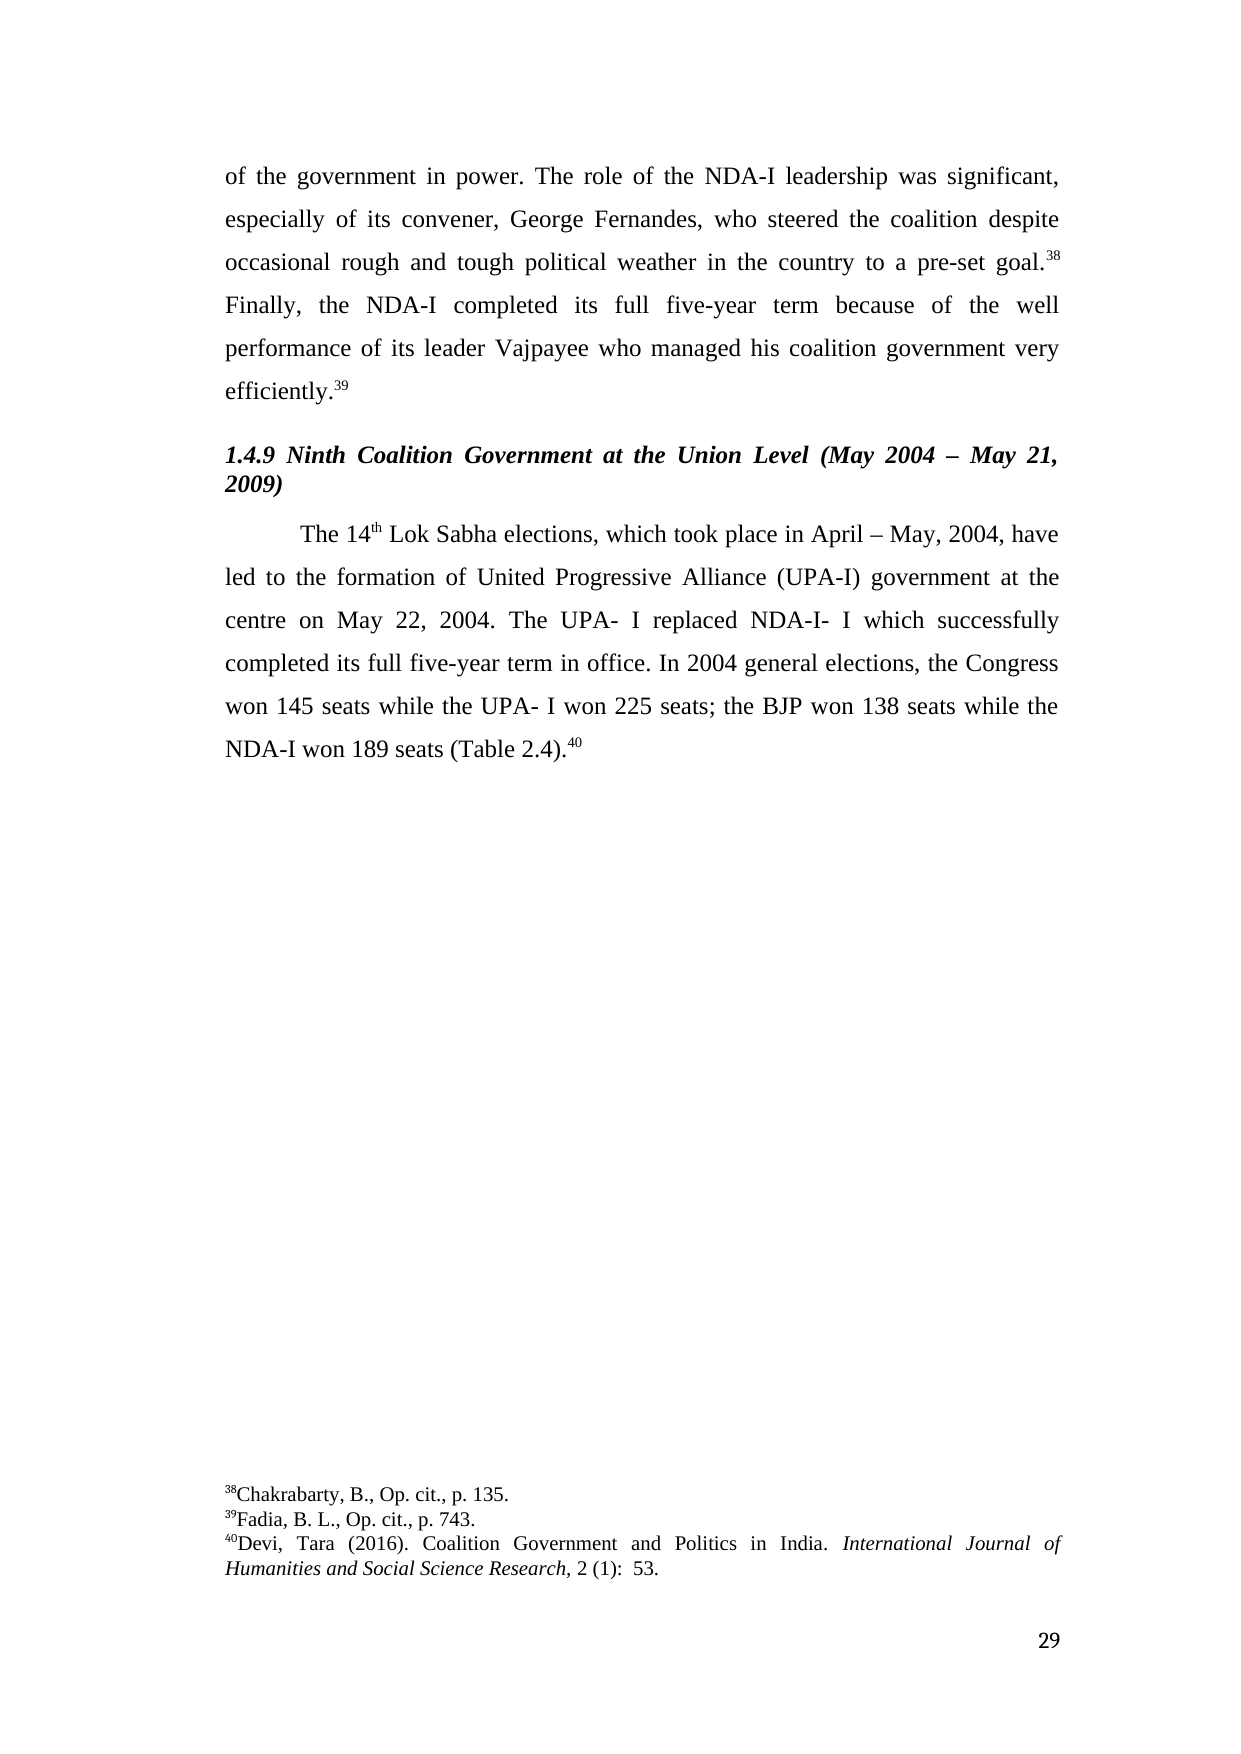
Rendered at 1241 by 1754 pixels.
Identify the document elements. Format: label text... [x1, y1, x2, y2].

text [225, 161, 1060, 405]
text The 14th Lok Sabha elections, which took place in April – May, 2004, have led to the formation of United Progressive Alliance (UPA-I) government at the centre on May 22, 2004. The UPA- I replaced NDA-I- I which successfully completed its full five-year term in office. In 2004 general elections, the Congress won 145 seats while the UPA- I won 225 seats; the BJP won 138 seats while the NDA-I won 189 seats (Table 2.4). [225, 519, 1060, 763]
text 1.4.9 Ninth Coalition Government at the Union Level (May 2004 – May 21, 2009) [225, 440, 1060, 498]
